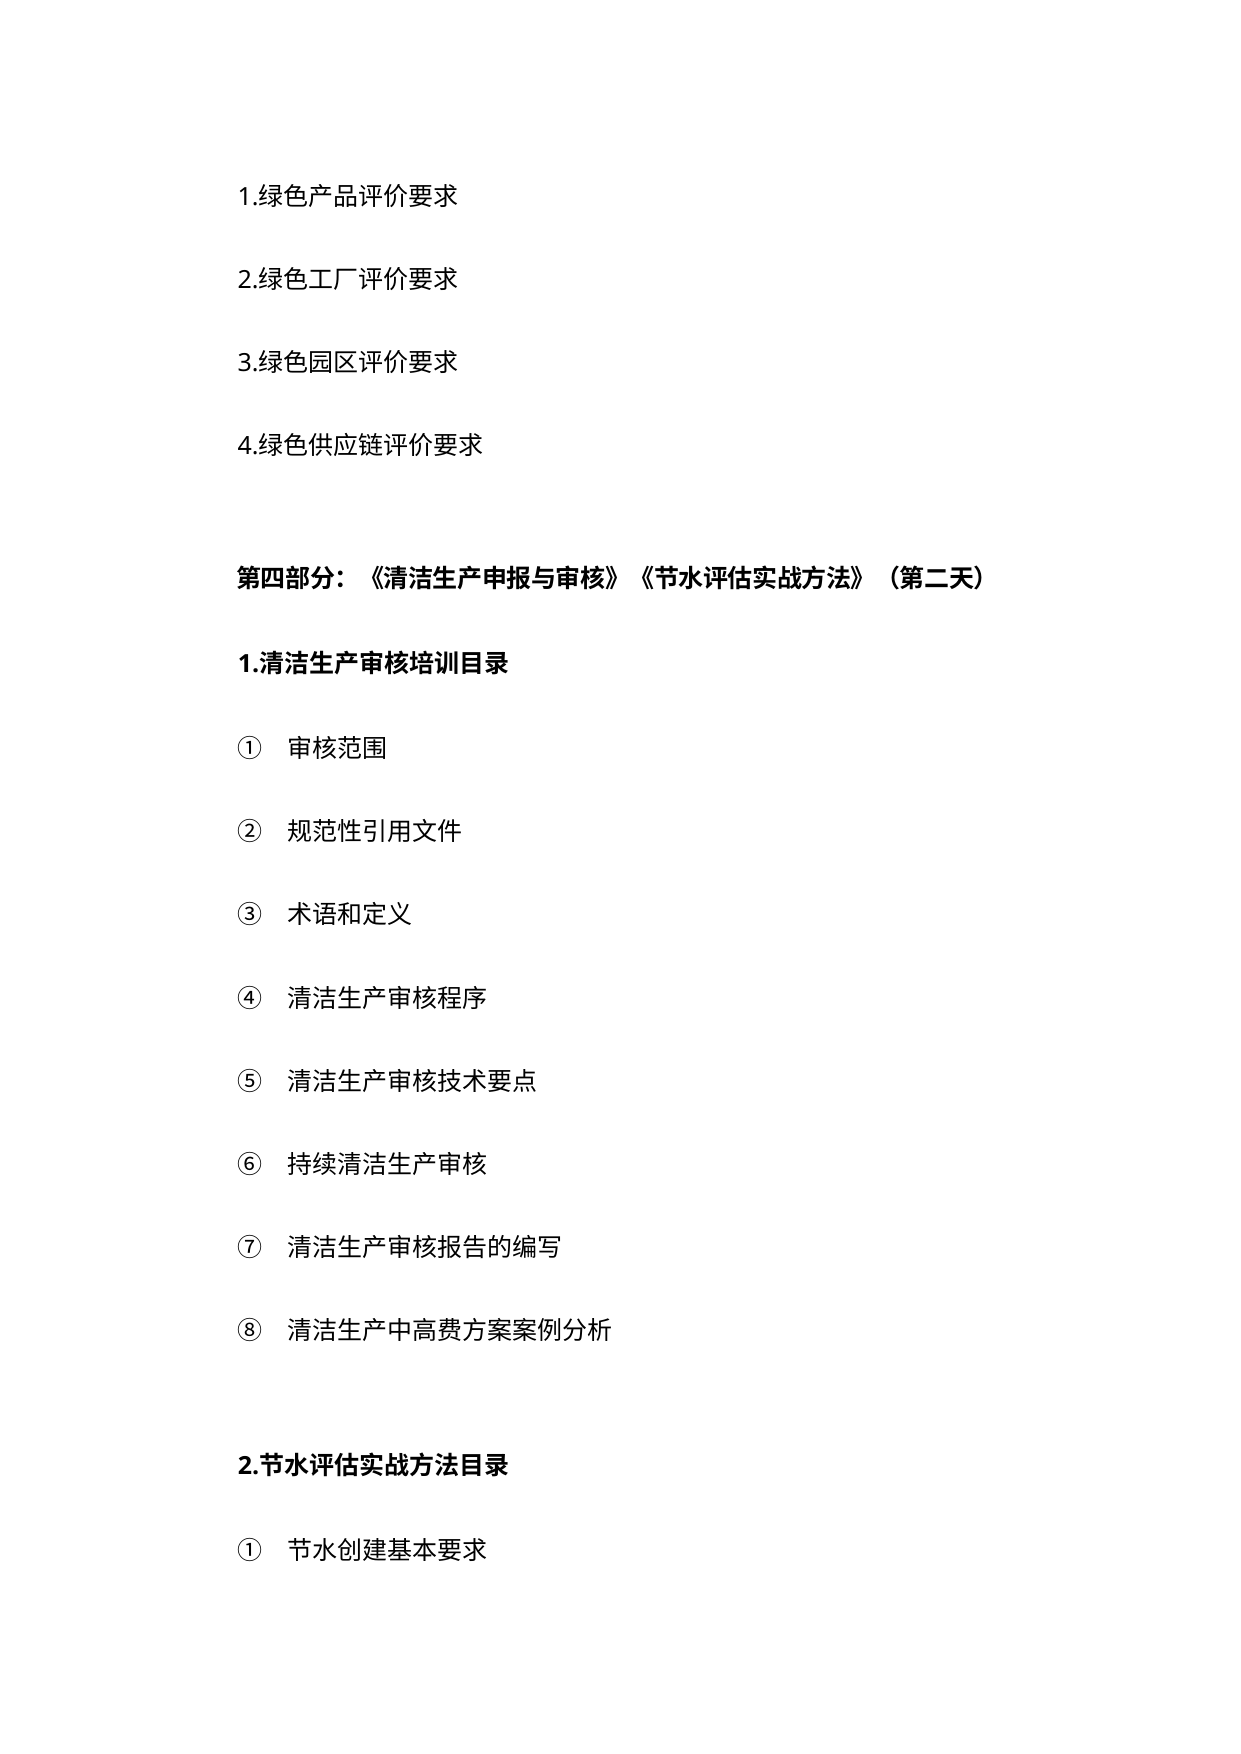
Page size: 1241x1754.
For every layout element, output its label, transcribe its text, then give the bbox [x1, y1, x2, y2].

list 规范性引用文件 [187, 797, 1053, 862]
list 清洁生产审核程序 [187, 964, 1053, 1029]
list 术语和定义 [187, 881, 1053, 946]
subtitle 2.节水评估实战方法目录 [179, 1429, 1061, 1498]
text 3.绿色园区评价要求 [187, 328, 1053, 393]
subtitle 1.清洁生产审核培训目录 [179, 627, 1061, 696]
list 审核范围 [187, 714, 1053, 779]
list 清洁生产审核技术要点 [187, 1047, 1053, 1112]
text 第四部分：《清洁生产申报与审核》《节水评估实战方法》（第二天） [187, 544, 1053, 609]
text 4.绿色供应链评价要求 [187, 411, 1053, 476]
list 持续清洁生产审核 [187, 1130, 1053, 1195]
text 2.绿色工厂评价要求 [187, 245, 1053, 310]
list 节水创建基本要求 [187, 1516, 1053, 1581]
list 清洁生产中高费方案案例分析 [187, 1296, 1053, 1361]
list 清洁生产审核报告的编写 [187, 1213, 1053, 1278]
text 1.绿色产品评价要求 [187, 162, 1053, 227]
